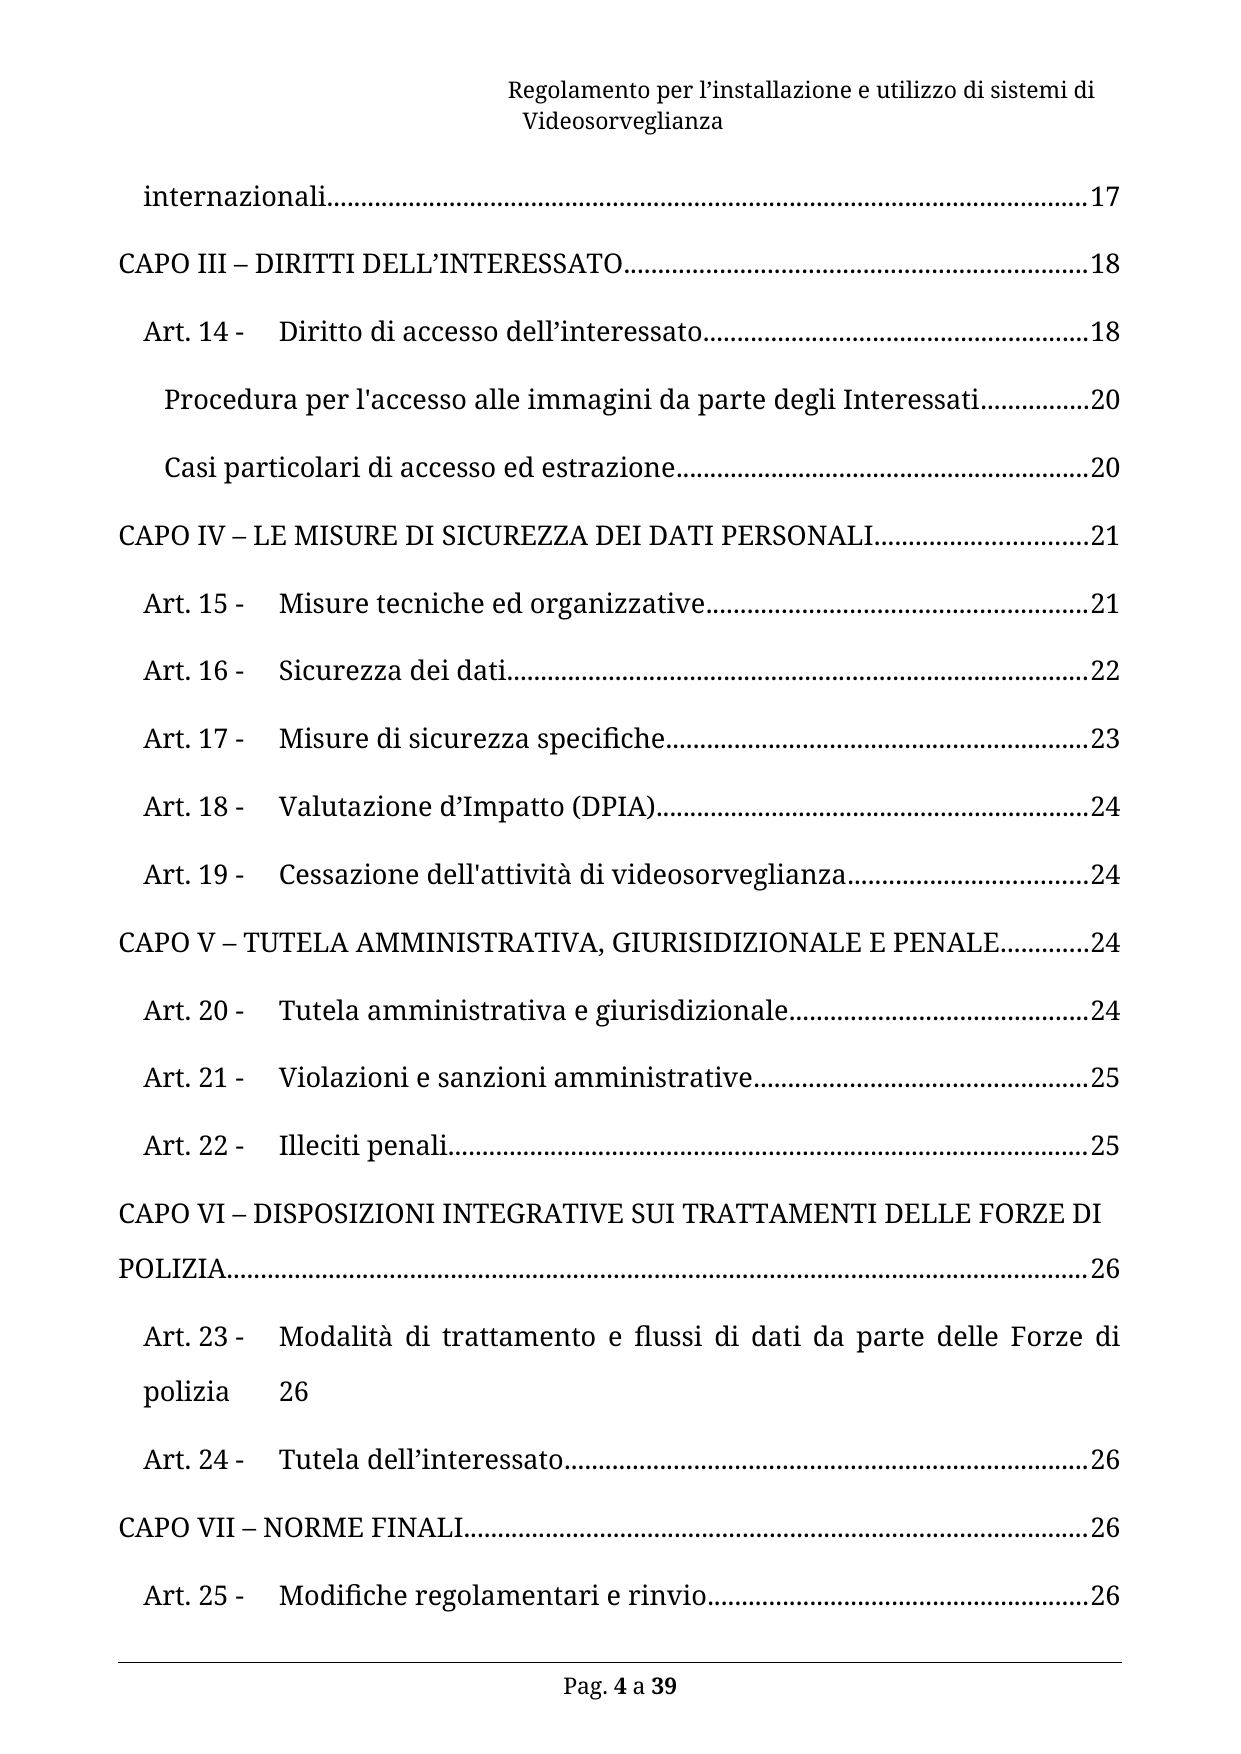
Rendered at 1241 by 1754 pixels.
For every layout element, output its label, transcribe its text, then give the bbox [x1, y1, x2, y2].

text CAPO VI – DISPOSIZIONI INTEGRATIVE SUI TRATTAMENTI DELLE FORZE DI POLIZIA 26 [118, 1194, 1122, 1287]
text Art. 20 - Tutela amministrativa e giurisdizionale 24 [143, 991, 1122, 1028]
text CAPO III – DIRITTI DELL’INTERESSATO 18 [118, 245, 1122, 282]
text CAPO V – TUTELA AMMINISTRATIVA, GIURISIDIZIONALE E PENALE 24 [118, 923, 1122, 960]
text Art. 19 - Cessazione dell'attività di videosorveglianza 24 [143, 855, 1122, 892]
text Art. 23 - Modalità di trattamento e flussi di dati da parte delle Forze di polizia 26 [143, 1317, 1122, 1410]
text Art. 18 - Valutazione d’Impatto (DPIA) 24 [143, 787, 1122, 824]
text Art. 17 - Misure di sicurezza specifiche 23 [143, 720, 1122, 757]
text Art. 15 - Misure tecniche ed organizzative 21 [143, 584, 1122, 621]
text CAPO IV – LE MISURE DI SICUREZZA DEI DATI PERSONALI 21 [118, 516, 1122, 553]
text Art. 16 - Sicurezza dei dati 22 [143, 652, 1122, 689]
text CAPO VII – NORME FINALI 26 [118, 1508, 1122, 1545]
text Art. 22 - Illeciti penali 25 [143, 1127, 1122, 1163]
text Art. 24 - Tutela dell’interessato 26 [143, 1441, 1122, 1477]
text Art. 21 - Violazioni e sanzioni amministrative 25 [143, 1059, 1122, 1096]
text Procedura per l'accesso alle immagini da parte degli Interessati 20 [164, 381, 1122, 417]
text Art. 14 - Diritto di accesso dell’interessato 18 [143, 313, 1122, 350]
text Art. 25 - Modifiche regolamentari e rinvio 26 [143, 1576, 1122, 1613]
text Casi particolari di accesso ed estrazione 20 [164, 448, 1122, 485]
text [143, 177, 1122, 214]
